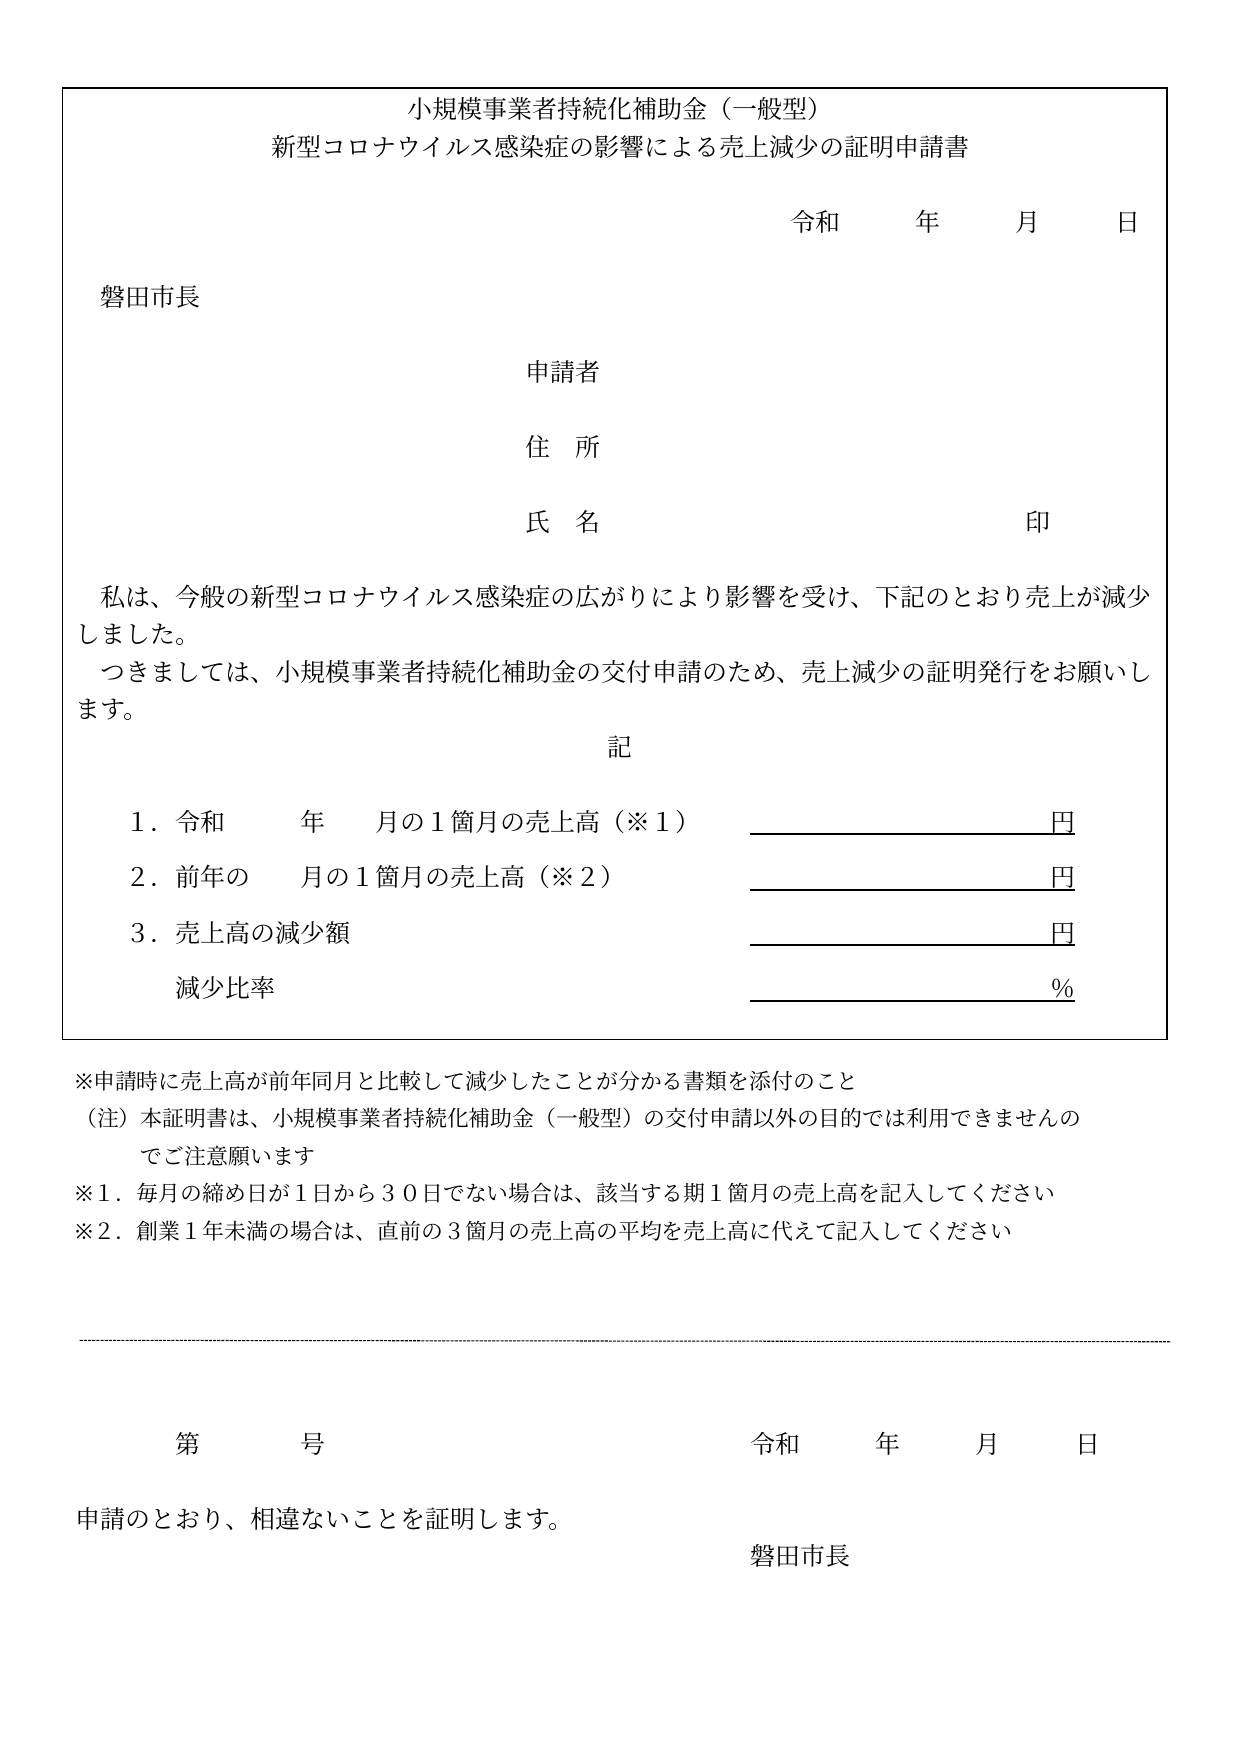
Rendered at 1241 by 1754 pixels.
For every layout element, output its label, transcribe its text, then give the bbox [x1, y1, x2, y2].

text ※２．創業１年未満の場合は、直前の３箇月の売上高の平均を売上高に代えて記入してください [75, 1211, 1165, 1249]
text 氏 名 印 [75, 502, 1154, 539]
text 減少比率 ％ [75, 968, 1132, 1006]
text 令和 年 月 日 [75, 202, 1140, 239]
text 新型コロナウイルス感染症の影響による売上減少の証明申請書 [75, 127, 1165, 164]
text ２．前年の 月の１箇月の売上高（※２） 円 [75, 857, 1111, 895]
text ※申請時に売上高が前年同月と比較して減少したことが分かる書類を添付のこと [75, 1061, 1165, 1099]
text 住 所 [75, 427, 1154, 464]
text でご注意願います [75, 1136, 1165, 1174]
text つきましては、小規模事業者持続化補助金の交付申請のため、売上減少の証明発行をお願いします。 [75, 652, 1154, 727]
text １．令和 年 月の１箇月の売上高（※１） 円 [75, 802, 1111, 839]
text 申請者 [75, 352, 1154, 389]
text 申請のとおり、相違ないことを証明します。 [75, 1499, 1165, 1536]
text 磐田市長 [75, 1536, 1132, 1574]
text 第 号 令和 年 月 日 [75, 1424, 1165, 1461]
text （注）本証明書は、小規模事業者持続化補助金（一般型）の交付申請以外の目的では利用できませんの [75, 1099, 1165, 1136]
text ※１．毎月の締め日が１日から３０日でない場合は、該当する期１箇月の売上高を記入してください [75, 1174, 1165, 1211]
subtitle 記 [75, 727, 1165, 764]
text ３．売上高の減少額 円 [75, 913, 1111, 950]
text 私は、今般の新型コロナウイルス感染症の広がりにより影響を受け、下記のとおり売上が減少しました。 [75, 577, 1154, 652]
text 小規模事業者持続化補助金（一般型） [75, 89, 1165, 127]
text 磐田市長 [75, 277, 1165, 314]
